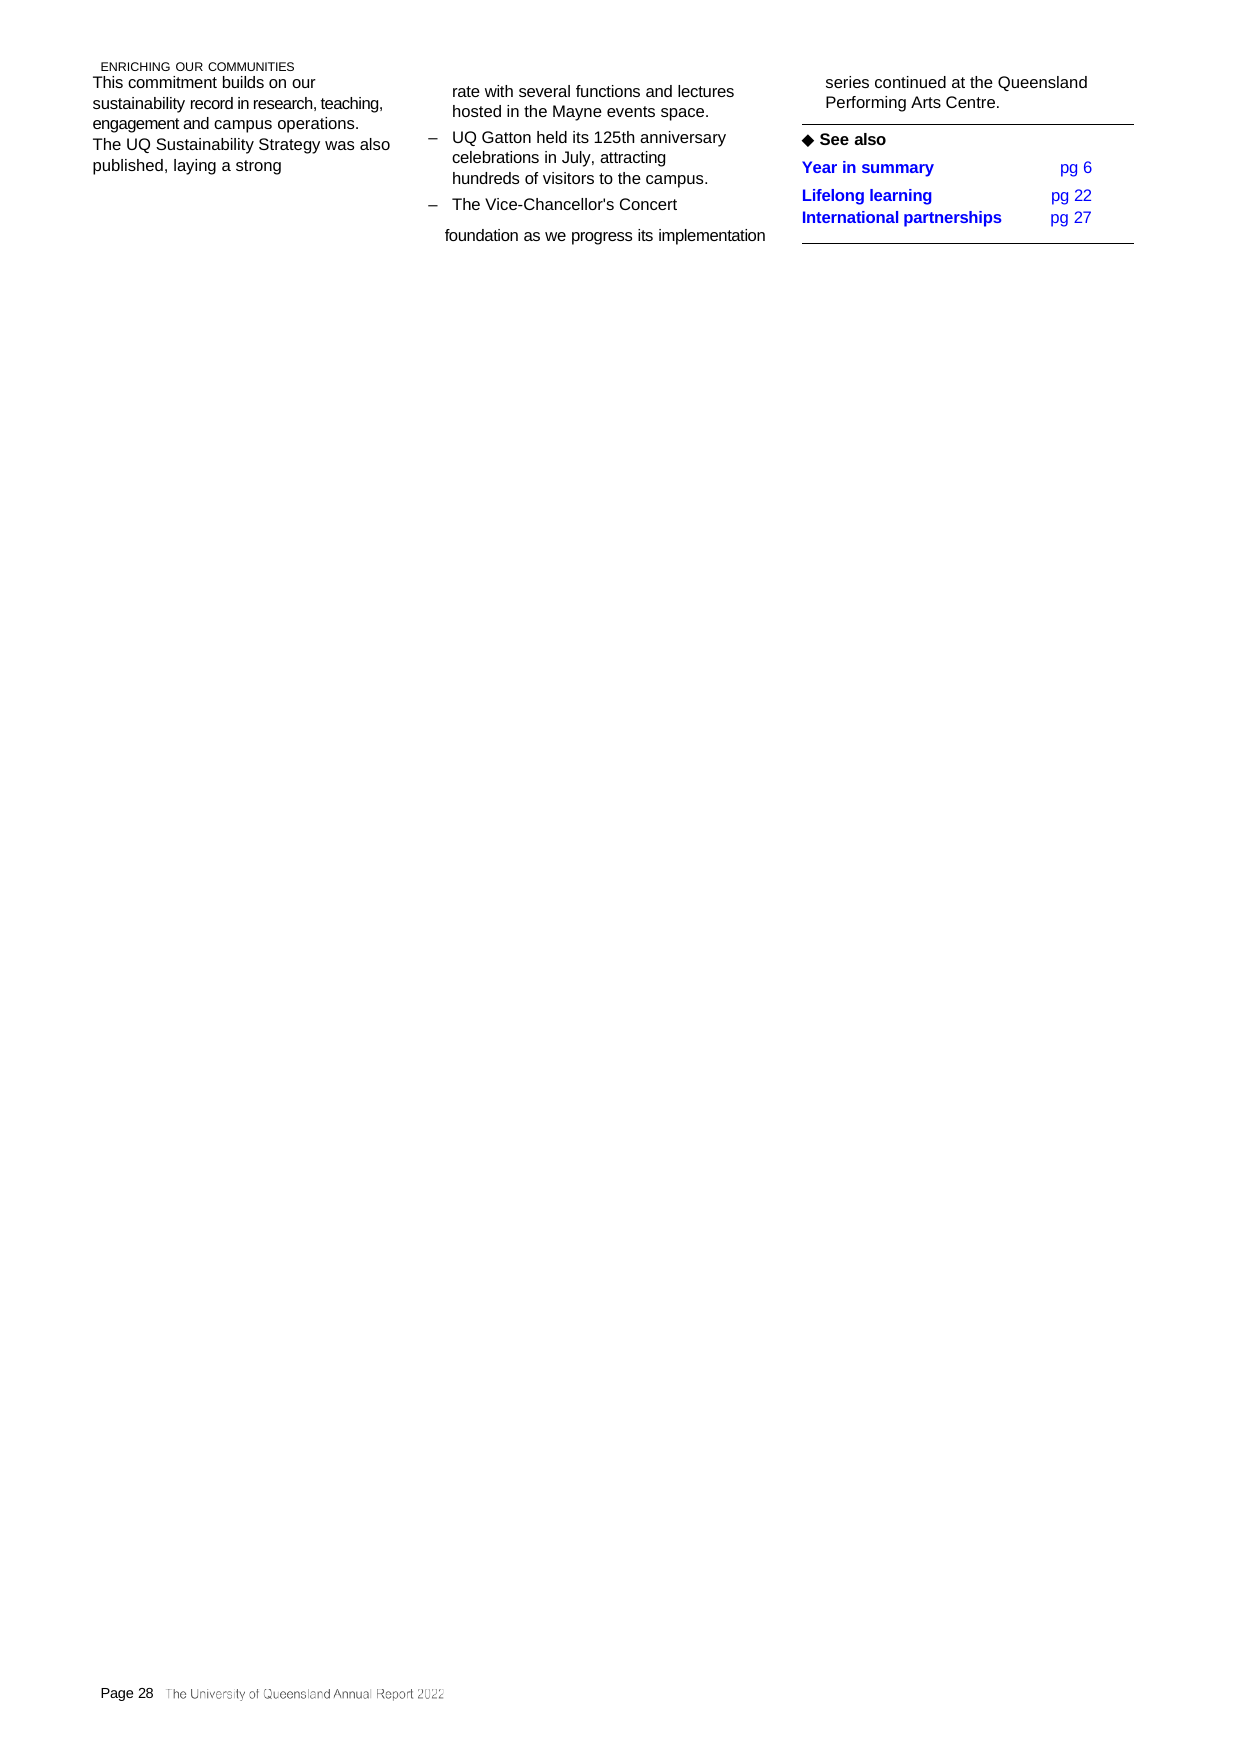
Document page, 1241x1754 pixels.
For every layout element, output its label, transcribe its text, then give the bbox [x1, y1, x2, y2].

text International partnerships pg 27 [802, 213, 1171, 227]
text Lifelong learning pg 22 [802, 185, 1171, 204]
list See also [801, 130, 1171, 149]
list The Vice-Chancellor's Concert series continued at the Queensland Performing Arts Centre. [428, 194, 723, 214]
list UQ Gatton held its 125th anniversary celebrations in July, attracting hundreds of visitors to the campus. [428, 128, 727, 188]
picture [165, 1689, 444, 1701]
text rate with several functions and lectures hosted in the Mayne events space. [452, 82, 749, 121]
list The Vice-Chancellor's Concert series continued at the Queensland Performing Arts Centre. [801, 73, 1125, 112]
text Year in summary pg 6 [802, 158, 1171, 177]
text foundation as we progress its implementation [444, 227, 1171, 245]
text This commitment builds on our sustainability record in research, teaching, engagement and campus operations. The UQ Sustainability Strategy was also published, laying a strong [92, 73, 391, 174]
